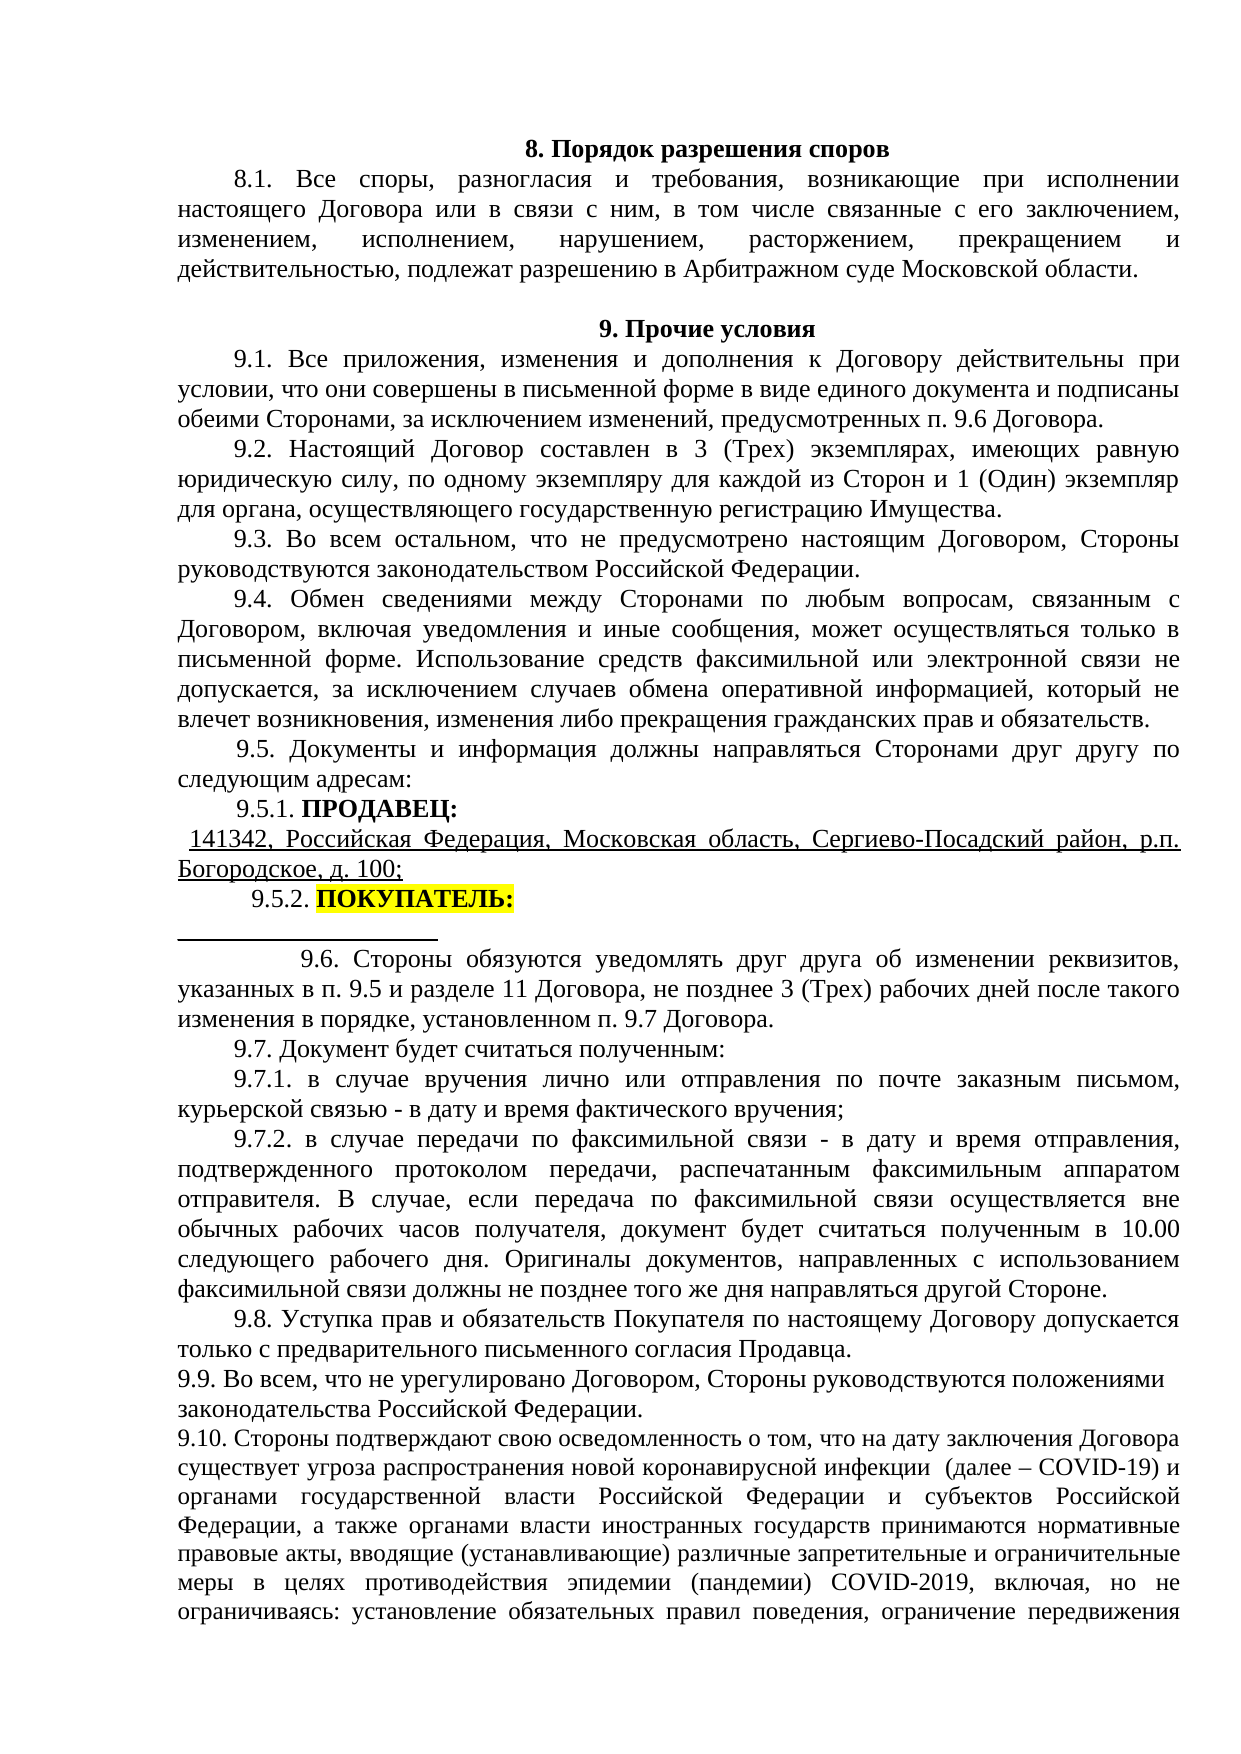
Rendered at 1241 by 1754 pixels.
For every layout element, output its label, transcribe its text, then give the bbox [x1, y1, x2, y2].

text 8.1. Все споры, разногласия и требования, возникающие при исполнении настоящего Договора или в связи с ним, в том числе связанные с его заключением, изменением, исполнением, нарушением, расторжением, прекращением и действительностью, подлежат разрешению в Арбитражном суде Московской области. [177, 163, 1181, 283]
text 9.1. Все приложения, изменения и дополнения к Договору действительны при условии, что они совершены в письменной форме в виде единого документа и подписаны обеими Сторонами, за исключением изменений, предусмотренных п. 9.6 Договора. [177, 343, 1181, 433]
text 9.7. Документ будет считаться полученным: [177, 1033, 1181, 1063]
list 141342, Российская Федерация, Московская область, Сергиево-Посадский район, р.п. Богородское, д. 100; [177, 823, 1181, 883]
text 9.5.1. ПРОДАВЕЦ: [236, 793, 1181, 823]
text 9.7.2. в случае передачи по факсимильной связи - в дату и время отправления, подтвержденного протоколом передачи, распечатанным факсимильным аппаратом отправителя. В случае, если передача по факсимильной связи осуществляется вне обычных рабочих часов получателя, документ будет считаться полученным в 10.00 следующего рабочего дня. Оригиналы документов, направленных с использованием факсимильной связи должны не позднее того же дня направляться другой Стороне. [177, 1123, 1181, 1303]
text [177, 1423, 1181, 1625]
text 9.4. Обмен сведениями между Сторонами по любым вопросам, связанным с Договором, включая уведомления и иные сообщения, может осуществляться только в письменной форме. Использование средств факсимильной или электронной связи не допускается, за исключением случаев обмена оперативной информацией, который не влечет возникновения, изменения либо прекращения гражданских прав и обязательств. [177, 583, 1181, 733]
text 9.7.1. в случае вручения лично или отправления по почте заказным письмом, курьерской связью - в дату и время фактического вручения; [177, 1063, 1181, 1123]
text 9.2. Настоящий Договор составлен в 3 (Трех) экземплярах, имеющих равную юридическую силу, по одному экземпляру для каждой из Сторон и 1 (Один) экземпляр для органа, осуществляющего государственную регистрацию Имущества. [177, 433, 1181, 523]
text 9.3. Во всем остальном, что не предусмотрено настоящим Договором, Стороны руководствуются законодательством Российской Федерации. [177, 523, 1181, 583]
text 9.6. Стороны обязуются уведомлять друг друга об изменении реквизитов, указанных в п. 9.5 и разделе 11 Договора, не позднее 3 (Трех) рабочих дней после такого изменения в порядке, установленном п. 9.7 Договора. [177, 943, 1181, 1033]
text 9. Прочие условия [177, 313, 1181, 343]
text ____________________ [177, 913, 1181, 943]
text 9.8. Уступка прав и обязательств Покупателя по настоящему Договору допускается только с предварительного письменного согласия Продавца. [177, 1303, 1181, 1363]
text 8. Порядок разрешения споров [177, 133, 1181, 163]
text 9.9. Во всем, что не урегулировано Договором, Стороны руководствуются положениями законодательства Российской Федерации. [177, 1363, 1181, 1423]
text 9.5.2. ПОКУПАТЕЛЬ: [177, 883, 1181, 913]
text 9.5. Документы и информация должны направляться Сторонами друг другу по следующим адресам: [177, 733, 1181, 793]
